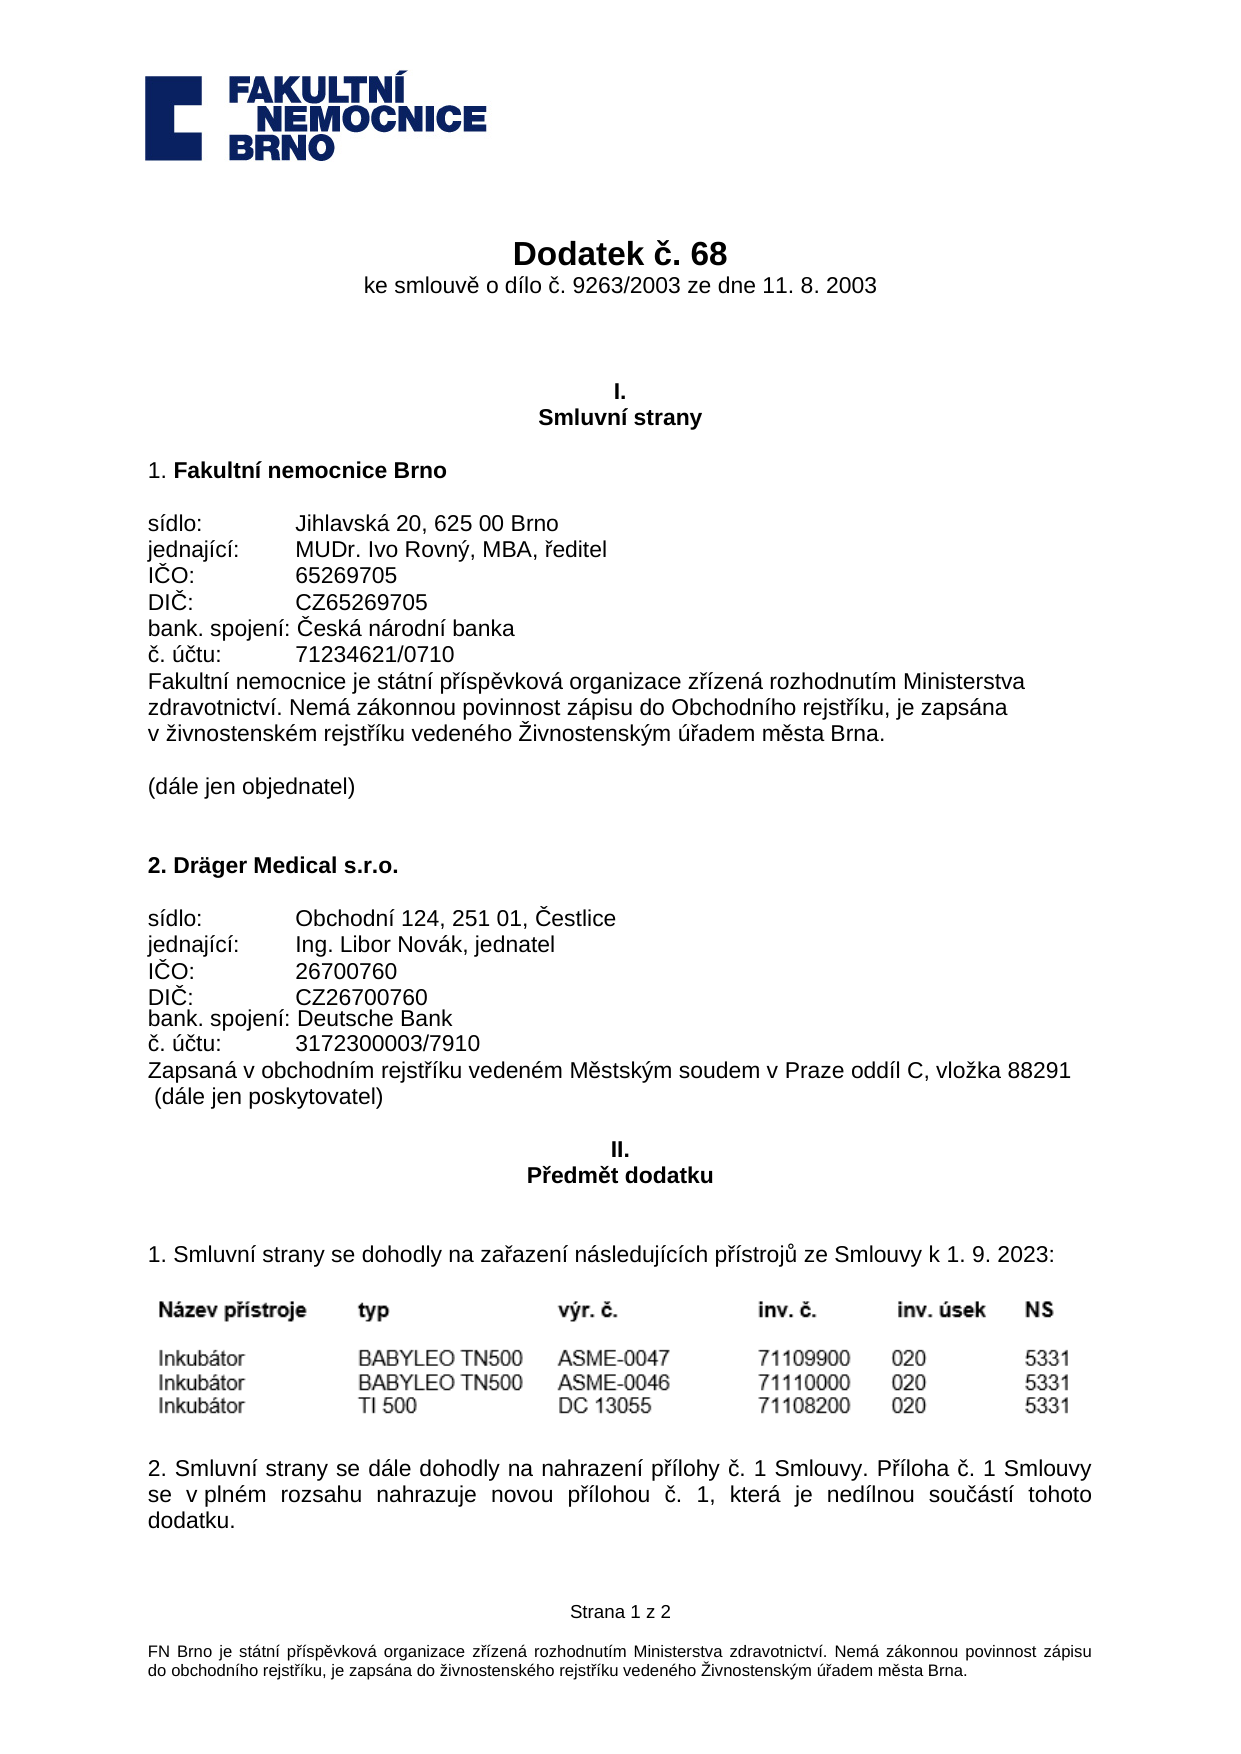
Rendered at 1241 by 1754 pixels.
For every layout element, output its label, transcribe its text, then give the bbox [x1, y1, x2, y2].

text Předmět dodatku [148, 1162, 1092, 1188]
text sídlo: Jihlavská 20, 625 00 Brno [148, 509, 1092, 536]
subtitle ke smlouvě o dílo č. 9263/2003 ze dne 11. 8. 2003 [148, 272, 1092, 299]
text sídlo: Obchodní 124, 251 01, Čestlice [148, 905, 1092, 931]
text bank. spojení: Deutsche Bank [148, 1010, 1092, 1030]
text Fakultní nemocnice je státní příspěvková organizace zřízená rozhodnutím Ministerstva zdravotnictví. Nemá zákonnou povinnost zápisu do Obchodního rejstříku, je zapsána v živnostenském rejstříku vedeného Živnostenským úřadem města Brna. [148, 668, 1092, 747]
text jednající: Ing. Libor Novák, jednatel [148, 931, 1092, 958]
text IČO: 65269705 [148, 562, 1092, 589]
text bank. spojení: Česká národní banka [148, 615, 1092, 641]
text (dále jen objednatel) [148, 773, 1092, 799]
text č. účtu: 71234621/0710 [148, 641, 1092, 668]
picture [58, 0, 515, 188]
text č. účtu: 3172300003/7910 [148, 1030, 1092, 1057]
text DIČ: CZ65269705 [148, 589, 1092, 615]
text Smluvní strany [148, 404, 1092, 431]
text jednající: MUDr. Ivo Rovný, MBA, ředitel [148, 536, 1092, 562]
subtitle Dodatek č. 68 [148, 234, 1092, 272]
text IČO: 26700760 [148, 958, 1092, 984]
picture [147, 1293, 1092, 1429]
text I. [148, 378, 1092, 404]
text 2. Smluvní strany se dále dohodly na nahrazení přílohy č. 1 Smlouvy. Příloha č. 1 Smlouvy se v plném rozsahu nahrazuje novou přílohou č. 1, která je nedílnou součástí tohoto dodatku. [148, 1454, 1092, 1534]
text 1. Smluvní strany se dohodly na zařazení následujících přístrojů ze Smlouvy k 1. 9. 2023: [148, 1241, 1092, 1267]
text DIČ: CZ26700760 [148, 984, 1092, 1010]
text 2. Dräger Medical s.r.o. [148, 852, 1092, 878]
text (dále jen poskytovatel) [148, 1083, 1092, 1109]
text Zapsaná v obchodním rejstříku vedeném Městským soudem v Praze oddíl C, vložka 88291 [148, 1057, 1092, 1083]
text II. [148, 1136, 1092, 1162]
text 1. Fakultní nemocnice Brno [148, 457, 1092, 483]
